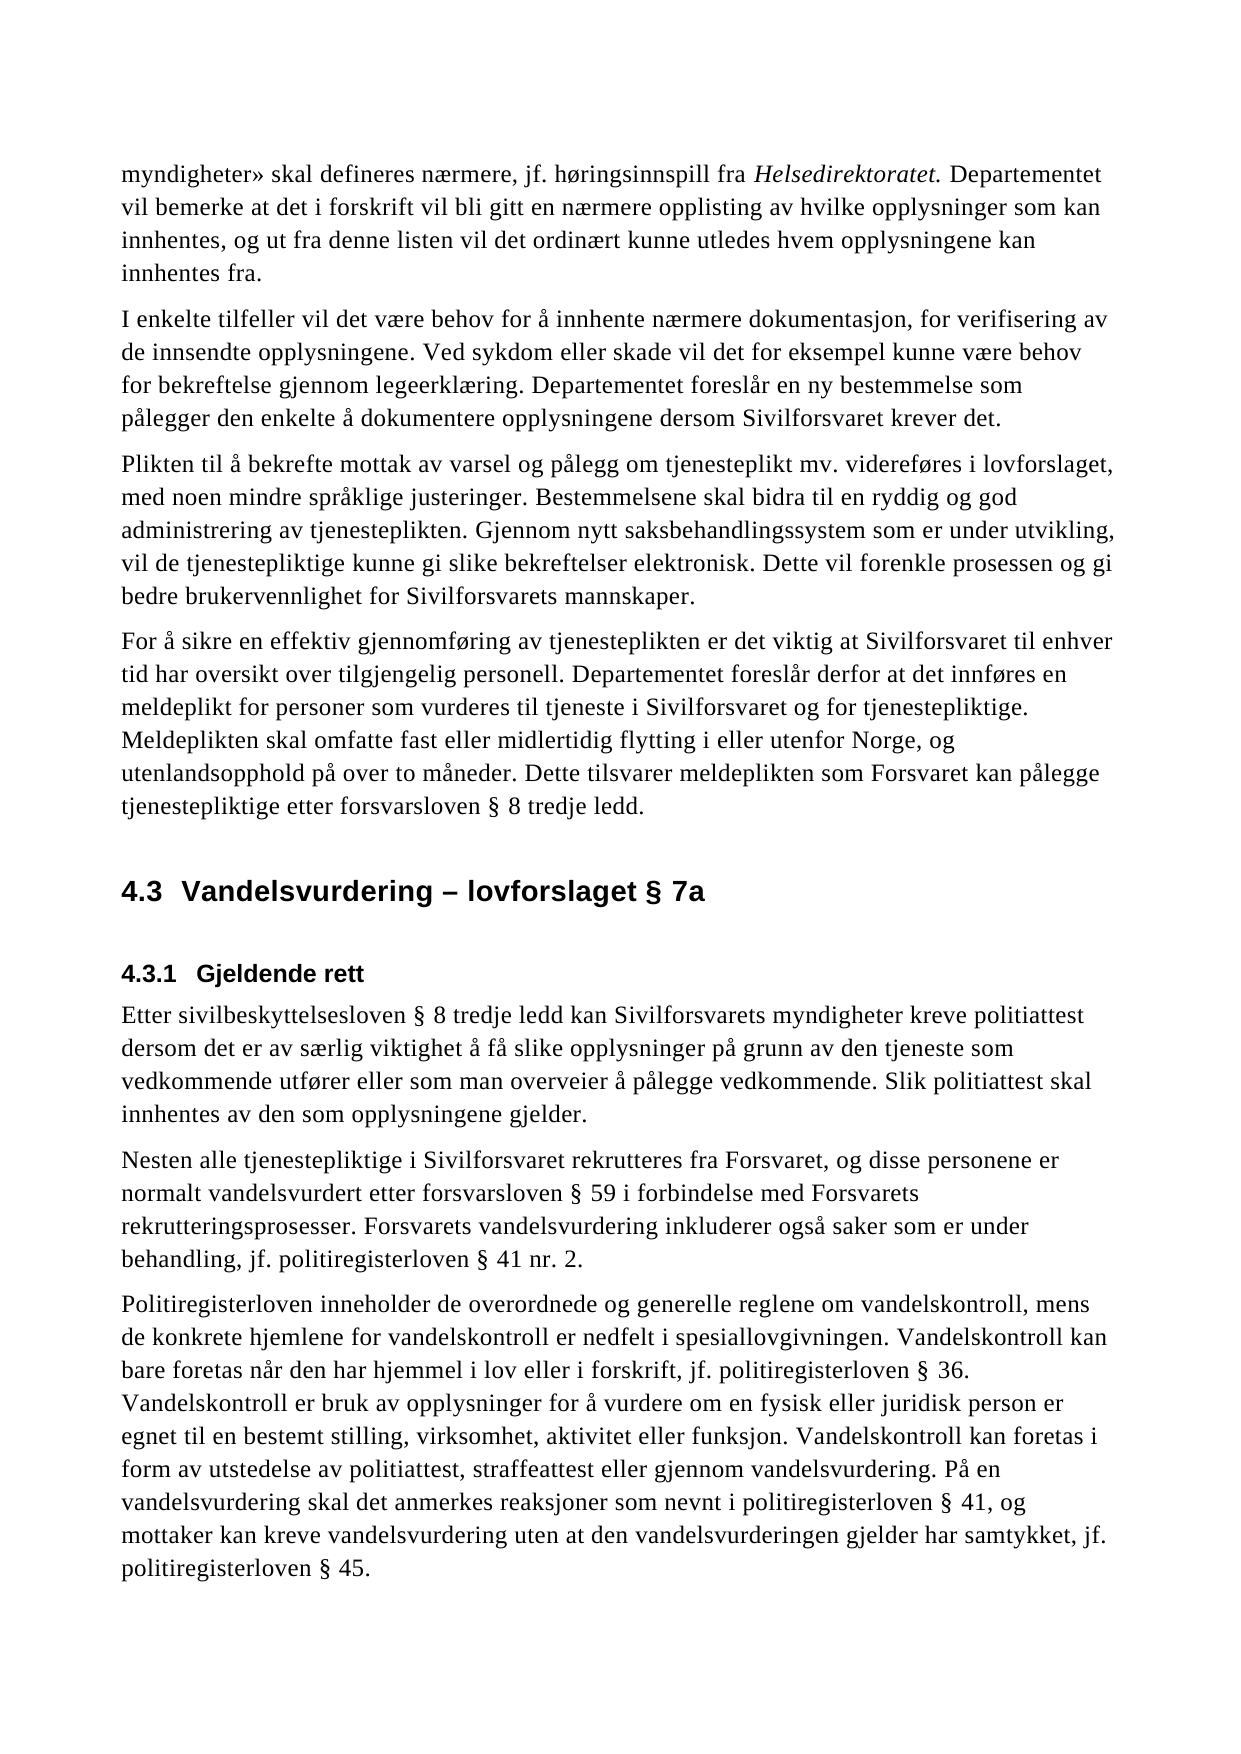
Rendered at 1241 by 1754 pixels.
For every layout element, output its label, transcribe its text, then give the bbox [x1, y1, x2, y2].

text Etter sivilbeskyttelsesloven § 8 tredje ledd kan Sivilforsvarets myndigheter kreve politiattest dersom det er av særlig viktighet å få slike opplysninger på grunn av den tjeneste som vedkommende utfører eller som man overveier å pålegge vedkommende. Slik politiattest skal innhentes av den som opplysningene gjelder. [121, 1000, 1119, 1128]
text For å sikre en effektiv gjennomføring av tjenesteplikten er det viktig at Sivilforsvaret til enhver tid har oversikt over tilgjengelig personell. Departementet foreslår derfor at det innføres en meldeplikt for personer som vurderes til tjeneste i Sivilforsvaret og for tjenestepliktige. Meldeplikten skal omfatte fast eller midlertidig flytting i eller utenfor Norge, og utenlandsopphold på over to måneder. Dette tilsvarer meldeplikten som Forsvaret kan pålegge tjenestepliktige etter forsvarsloven § 8 tredje ledd. [121, 626, 1119, 820]
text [121, 159, 1119, 287]
text Plikten til å bekrefte mottak av varsel og pålegg om tjenesteplikt mv. videreføres i lovforslaget, med noen mindre språklige justeringer. Bestemmelsene skal bidra til en ryddig og god administrering av tjenesteplikten. Gjennom nytt saksbehandlingssystem som er under utvikling, vil de tjenestepliktige kunne gi slike bekreftelser elektronisk. Dette vil forenkle prosessen og gi bedre brukervennlighet for Sivilforsvarets mannskaper. [121, 449, 1119, 609]
text Nesten alle tjenestepliktige i Sivilforsvaret rekrutteres fra Forsvaret, og disse personene er normalt vandelsvurdert etter forsvarsloven § 59 i forbindelse med Forsvarets rekrutteringsprosesser. Forsvarets vandelsvurdering inkluderer også saker som er under behandling, jf. politiregisterloven § 41 nr. 2. [121, 1145, 1119, 1272]
subtitle Gjeldende rett [121, 959, 1119, 987]
text I enkelte tilfeller vil det være behov for å innhente nærmere dokumentasjon, for verifisering av de innsendte opplysningene. Ved sykdom eller skade vil det for eksempel kunne være behov for bekreftelse gjennom legeerklæring. Departementet foreslår en ny bestemmelse som pålegger den enkelte å dokumentere opplysningene dersom Sivilforsvaret krever det. [121, 304, 1119, 432]
subtitle Vandelsvurdering – lovforslaget § 7a [121, 874, 1119, 908]
text Politiregisterloven inneholder de overordnede og generelle reglene om vandelskontroll, mens de konkrete hjemlene for vandelskontroll er nedfelt i spesiallovgivningen. Vandelskontroll kan bare foretas når den har hjemmel i lov eller i forskrift, jf. politiregisterloven § 36. Vandelskontroll er bruk av opplysninger for å vurdere om en fysisk eller juridisk person er egnet til en bestemt stilling, virksomhet, aktivitet eller funksjon. Vandelskontroll kan foretas i form av utstedelse av politiattest, straffeattest eller gjennom vandelsvurdering. På en vandelsvurdering skal det anmerkes reaksjoner som nevnt i politiregisterloven § 41, og mottaker kan kreve vandelsvurdering uten at den vandelsvurderingen gjelder har samtykket, jf. politiregisterloven § 45. [121, 1289, 1119, 1582]
